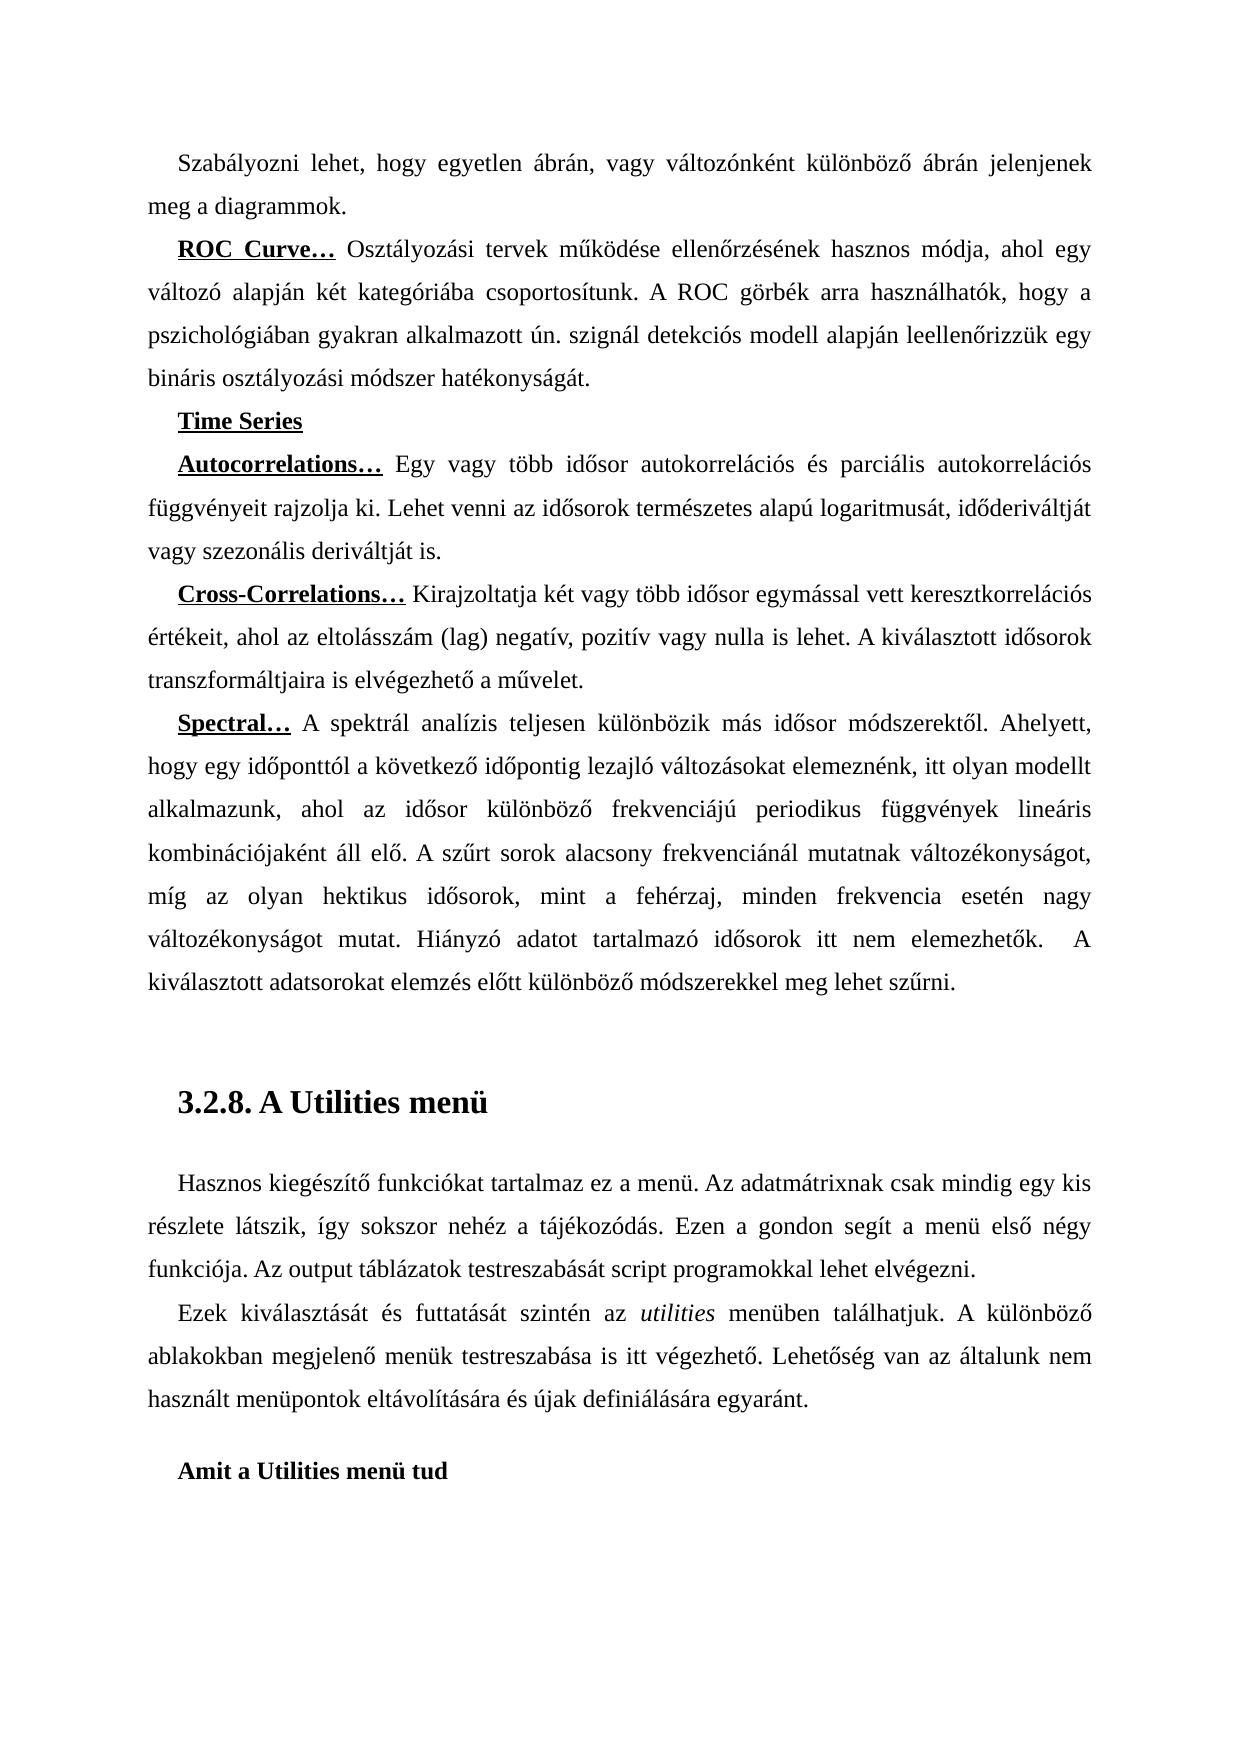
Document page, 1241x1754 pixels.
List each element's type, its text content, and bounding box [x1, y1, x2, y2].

text Hasznos kiegészítő funkciókat tartalmaz ez a menü. Az adatmátrixnak csak mindig egy kis részlete látszik, így sokszor nehéz a tájékozódás. Ezen a gondon segít a menü első négy funkciója. Az output táblázatok testreszabását script programokkal lehet elvégezni. [148, 1168, 1092, 1283]
text Spectral… A spektrál analízis teljesen különbözik más idősor módszerektől. Ahelyett, hogy egy időponttól a következő időpontig lezajló változásokat elemeznénk, itt olyan modellt alkalmazunk, ahol az idősor különböző frekvenciájú periodikus függvények lineáris kombinációjaként áll elő. A szűrt sorok alacsony frekvenciánál mutatnak változékonyságot, míg az olyan hektikus idősorok, mint a fehérzaj, minden frekvencia esetén nagy változékonyságot mutat. Hiányzó adatot tartalmazó idősorok itt nem elemezhetők. A kiválasztott adatsorokat elemzés előtt különböző módszerekkel meg lehet szűrni. [148, 708, 1092, 996]
text Time Series [148, 406, 1092, 435]
text Autocorrelations… Egy vagy több idősor autokorrelációs és parciális autokorrelációs függvényeit rajzolja ki. Lehet venni az idősorok természetes alapú logaritmusát, időderiváltját vagy szezonális deriváltját is. [148, 449, 1092, 564]
text ROC Curve… Osztályozási tervek működése ellenőrzésének hasznos módja, ahol egy változó alapján két kategóriába csoportosítunk. A ROC görbék arra használhatók, hogy a pszichológiában gyakran alkalmazott ún. szignál detekciós modell alapján leellenőrizzük egy bináris osztályozási módszer hatékonyságát. [148, 234, 1092, 392]
text Amit a Utilities menü tud [148, 1456, 1092, 1484]
text Ezek kiválasztását és futtatását szintén az utilities menüben találhatjuk. A különböző ablakokban megjelenő menük testreszabása is itt végezhető. Lehetőség van az általunk nem használt menüpontok eltávolítására és újak definiálására egyaránt. [148, 1298, 1092, 1413]
text 3.2.8. A Utilities menü [148, 1082, 1092, 1120]
text Cross-Correlations… Kirajzoltatja két vagy több idősor egymással vett keresztkorrelációs értékeit, ahol az eltolásszám (lag) negatív, pozitív vagy nulla is lehet. A kiválasztott idősorok transzformáltjaira is elvégezhető a művelet. [148, 579, 1092, 694]
text Szabályozni lehet, hogy egyetlen ábrán, vagy változónként különböző ábrán jelenjenek meg a diagrammok. [148, 148, 1092, 219]
